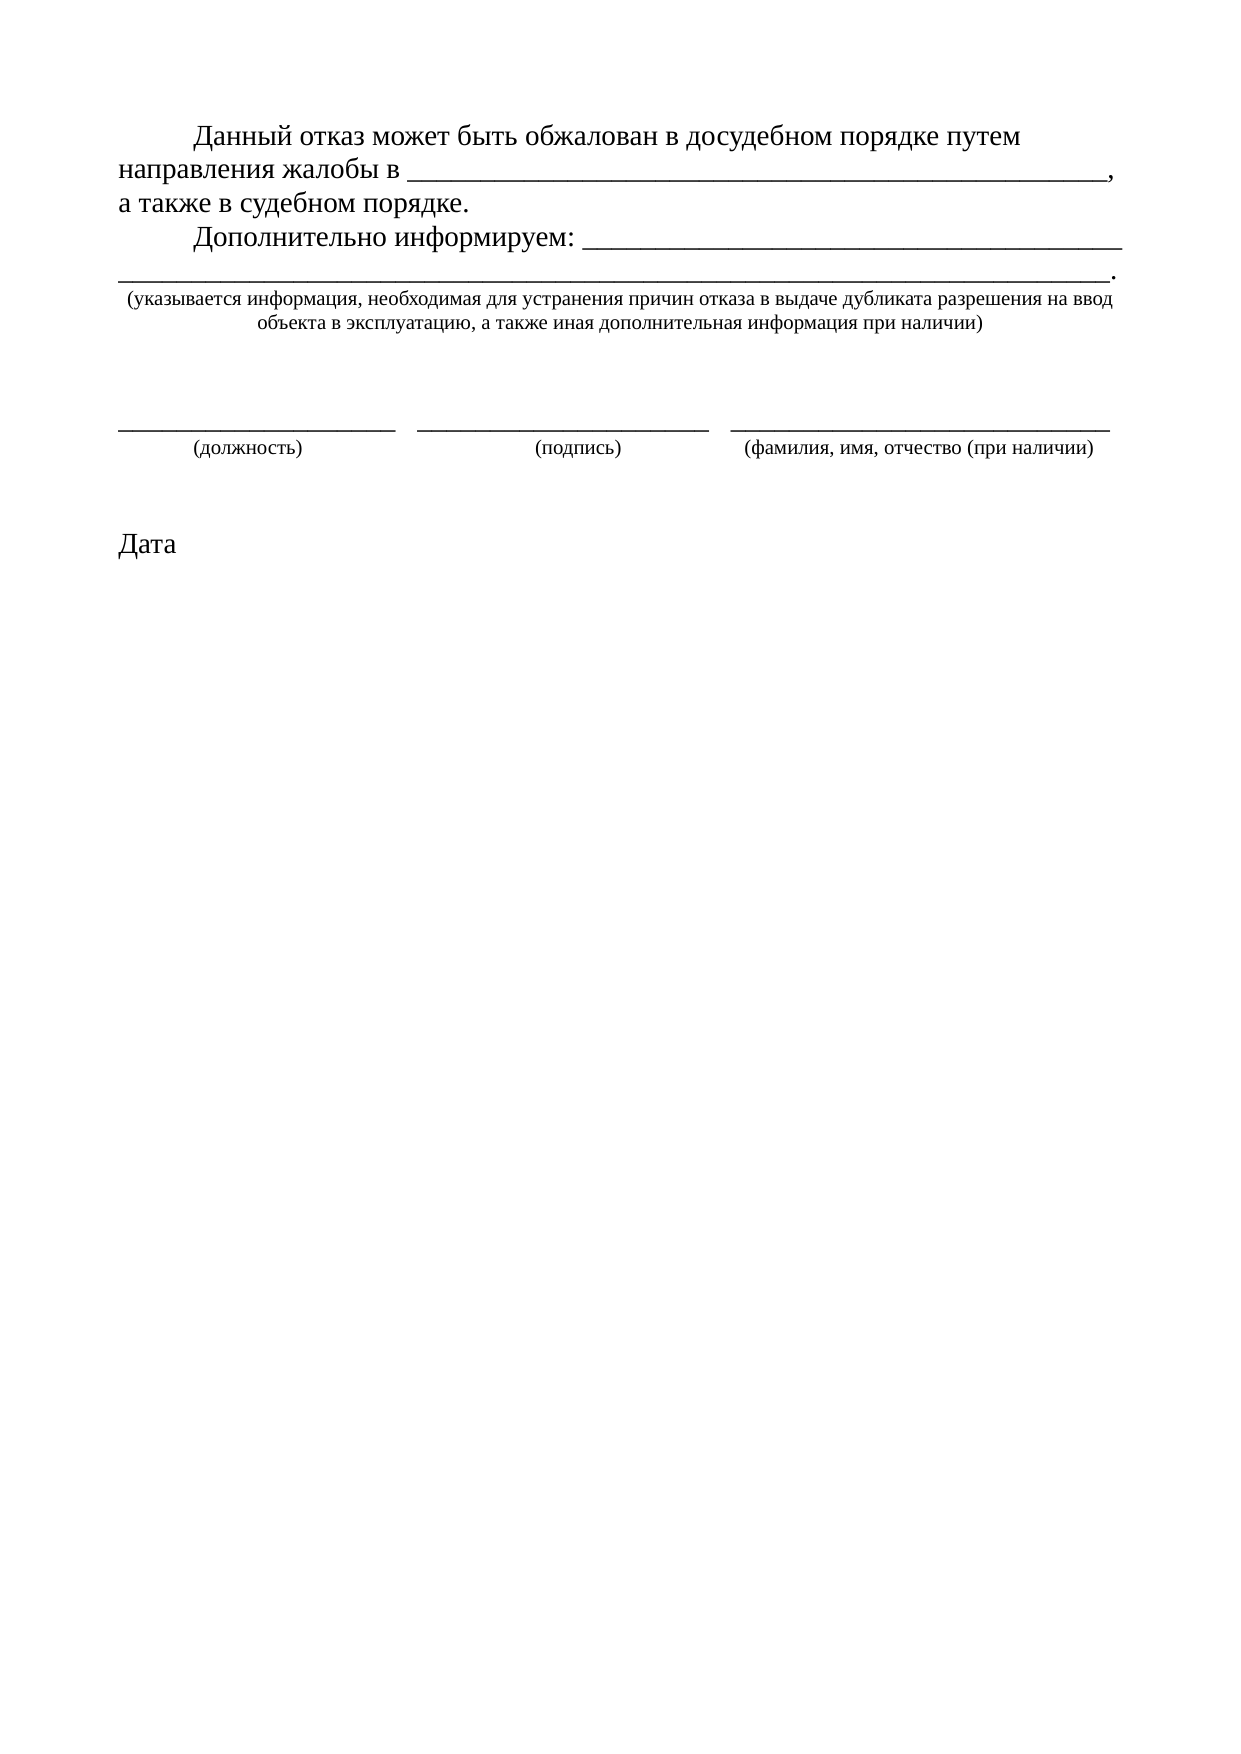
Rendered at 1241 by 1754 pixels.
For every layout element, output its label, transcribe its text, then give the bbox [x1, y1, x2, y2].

text Дата [118, 526, 1122, 559]
text Дополнительно информируем: _________________________________________________________________________________________________________. [118, 219, 1122, 286]
text ___________________ ____________________ __________________________ [118, 401, 1122, 434]
text Данный отказ может быть обжалован в досудебном порядке путем направления жалобы в ________________________________________________, а также в судебном порядке. [118, 118, 1122, 219]
text (указывается информация, необходимая для устранения причин отказа в выдаче дубликата разрешения на ввод объекта в эксплуатацию, а также иная дополнительная информация при наличии) [118, 286, 1122, 334]
text (должность) (подпись) (фамилия, имя, отчество (при наличии) [118, 434, 1122, 459]
